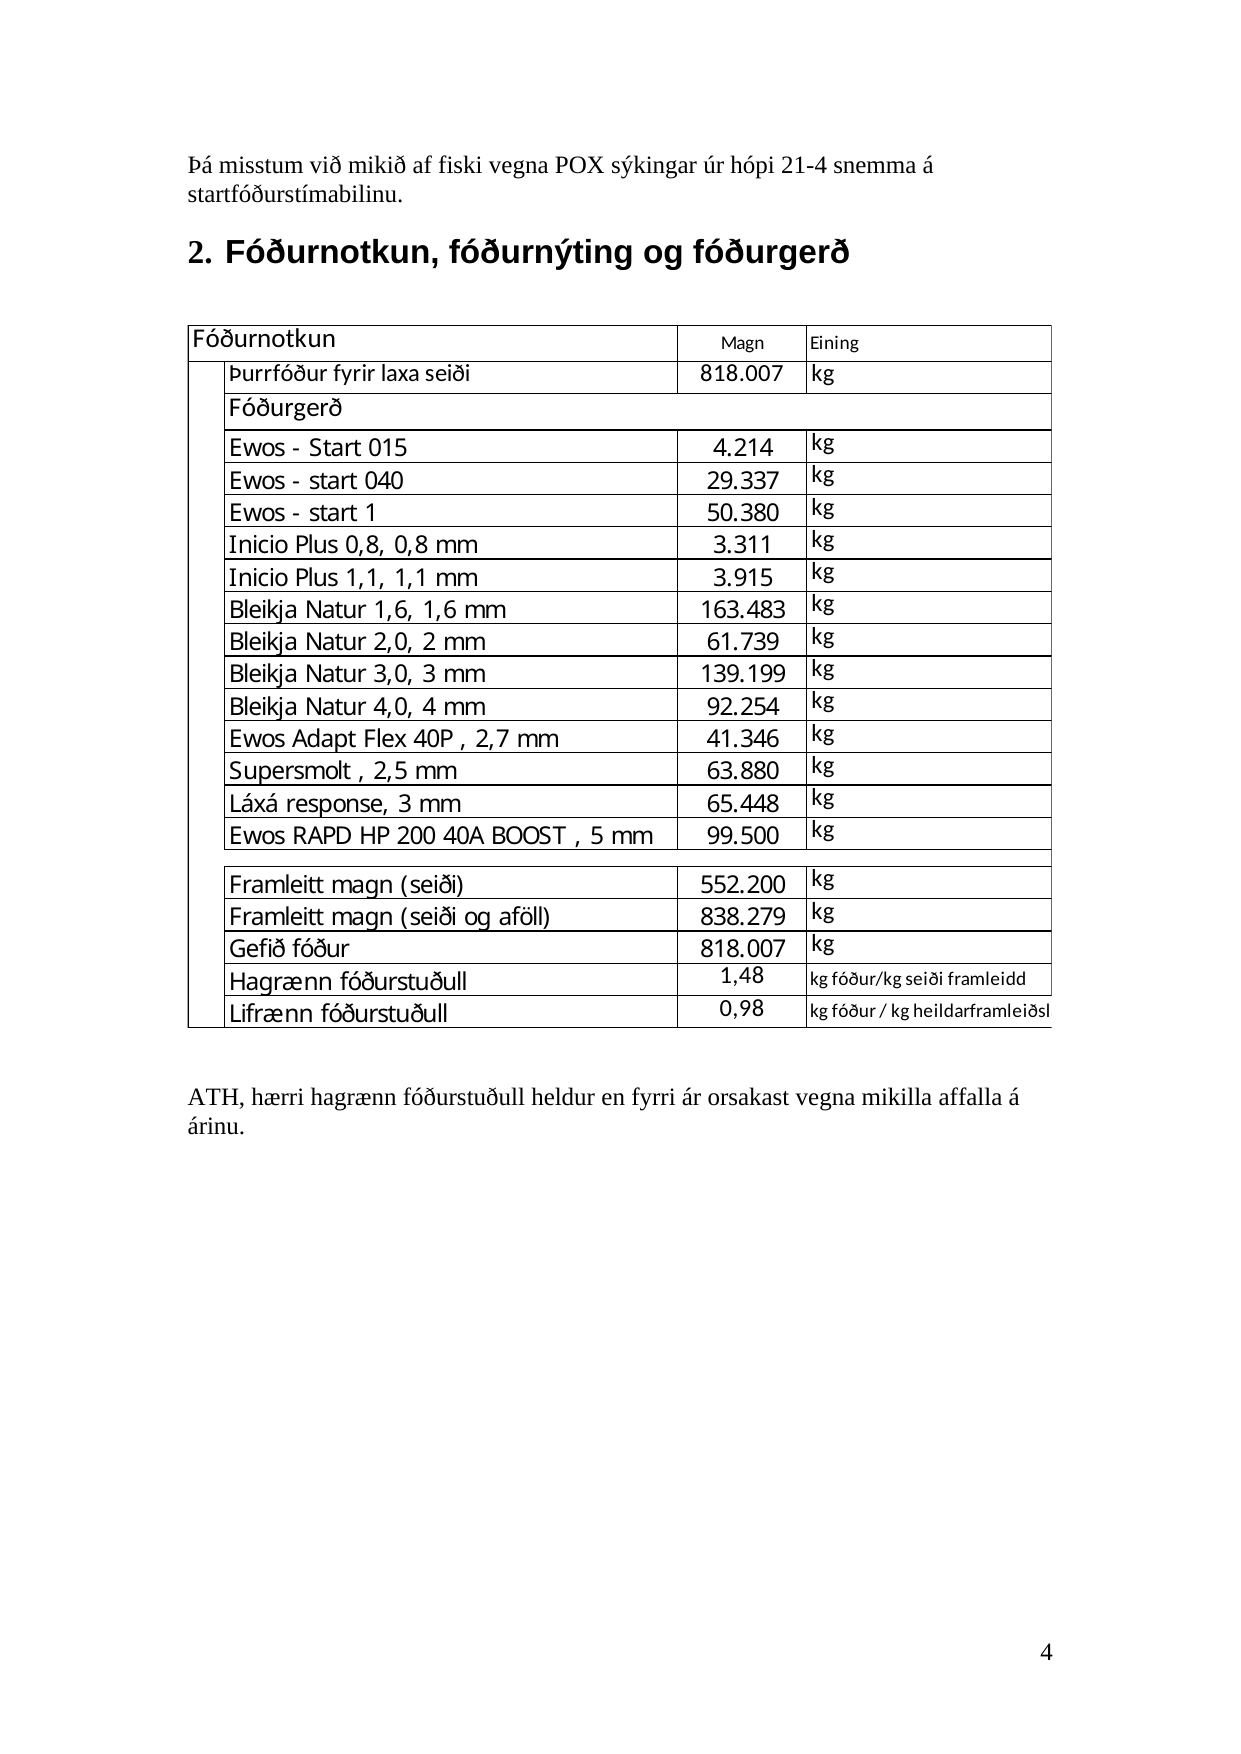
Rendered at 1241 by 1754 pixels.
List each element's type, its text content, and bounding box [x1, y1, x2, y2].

subtitle Fóðurnotkun, fóðurnýting og fóðurgerð [187, 232, 1053, 271]
text ATH, hærri hagrænn fóðurstuðull heldur en fyrri ár orsakast vegna mikilla affalla á árinu. [187, 1082, 1053, 1140]
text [187, 150, 1053, 207]
